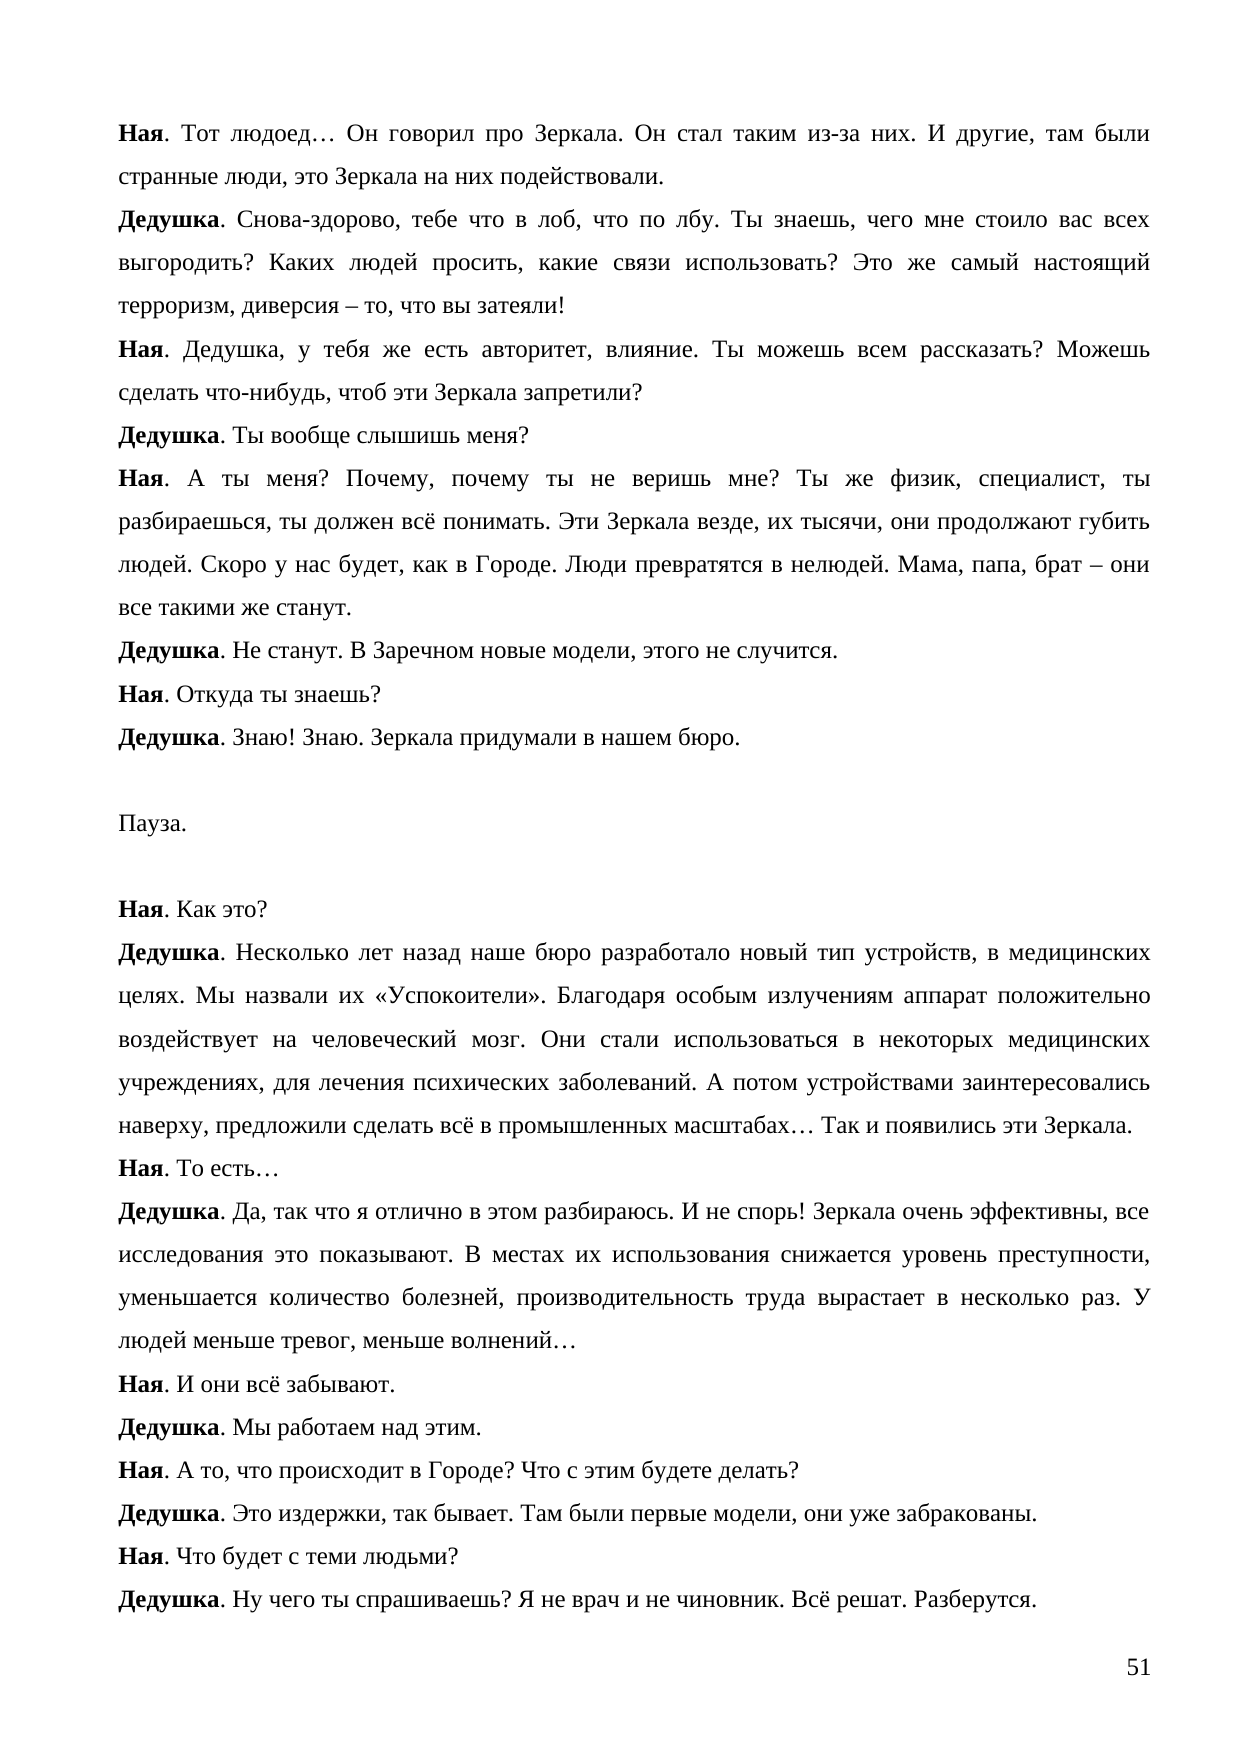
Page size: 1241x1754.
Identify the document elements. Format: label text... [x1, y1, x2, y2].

text Дедушка. Ну чего ты спрашиваешь? Я не врач и не чиновник. Всё решат. Разберутся. [118, 1584, 1152, 1613]
text Дедушка. Да, так что я отлично в этом разбираюсь. И не спорь! Зеркала очень эффективны, все исследования это показывают. В местах их использования снижается уровень преступности, уменьшается количество болезней, производительность труда вырастает в несколько раз. У людей меньше тревог, меньше волнений… [118, 1196, 1152, 1354]
text Дедушка. Несколько лет назад наше бюро разработало новый тип устройств, в медицинских целях. Мы назвали их «Успокоители». Благодаря особым излучениям аппарат положительно воздействует на человеческий мозг. Они стали использоваться в некоторых медицинских учреждениях, для лечения психических заболеваний. А потом устройствами заинтересовались наверху, предложили сделать всё в промышленных масштабах… Так и появились эти Зеркала. [118, 937, 1152, 1139]
text Дедушка. Ты вообще слышишь меня? [118, 420, 1152, 449]
text Дедушка. Не станут. В Заречном новые модели, этого не случится. [118, 636, 1152, 664]
text Ная. И они всё забывают. [118, 1369, 1152, 1397]
text Дедушка. Мы работаем над этим. [118, 1412, 1152, 1441]
text Ная. А то, что происходит в Городе? Что с этим будете делать? [118, 1455, 1152, 1484]
text Пауза. [118, 808, 1152, 837]
text Дедушка. Снова-здорово, тебе что в лоб, что по лбу. Ты знаешь, чего мне стоило вас всех выгородить? Каких людей просить, какие связи использовать? Это же самый настоящий терроризм, диверсия – то, что вы затеяли! [118, 204, 1152, 319]
text Ная. Откуда ты знаешь? [118, 679, 1152, 707]
text Дедушка. Это издержки, так бывает. Там были первые модели, они уже забракованы. [118, 1498, 1152, 1527]
text Ная. Как это? [118, 894, 1152, 923]
text Ная. Тот людоед… Он говорил про Зеркала. Он стал таким из-за них. И другие, там были странные люди, это Зеркала на них подействовали. [118, 118, 1152, 190]
text Ная. То есть… [118, 1153, 1152, 1182]
text Ная. Что будет с теми людьми? [118, 1541, 1152, 1570]
text Ная. Дедушка, у тебя же есть авторитет, влияние. Ты можешь всем рассказать? Можешь сделать что-нибудь, чтоб эти Зеркала запретили? [118, 334, 1152, 406]
text Дедушка. Знаю! Знаю. Зеркала придумали в нашем бюро. [118, 722, 1152, 751]
text Ная. А ты меня? Почему, почему ты не веришь мне? Ты же физик, специалист, ты разбираешься, ты должен всё понимать. Эти Зеркала везде, их тысячи, они продолжают губить людей. Скоро у нас будет, как в Городе. Люди превратятся в нелюдей. Мама, папа, брат – они все такими же станут. [118, 463, 1152, 621]
